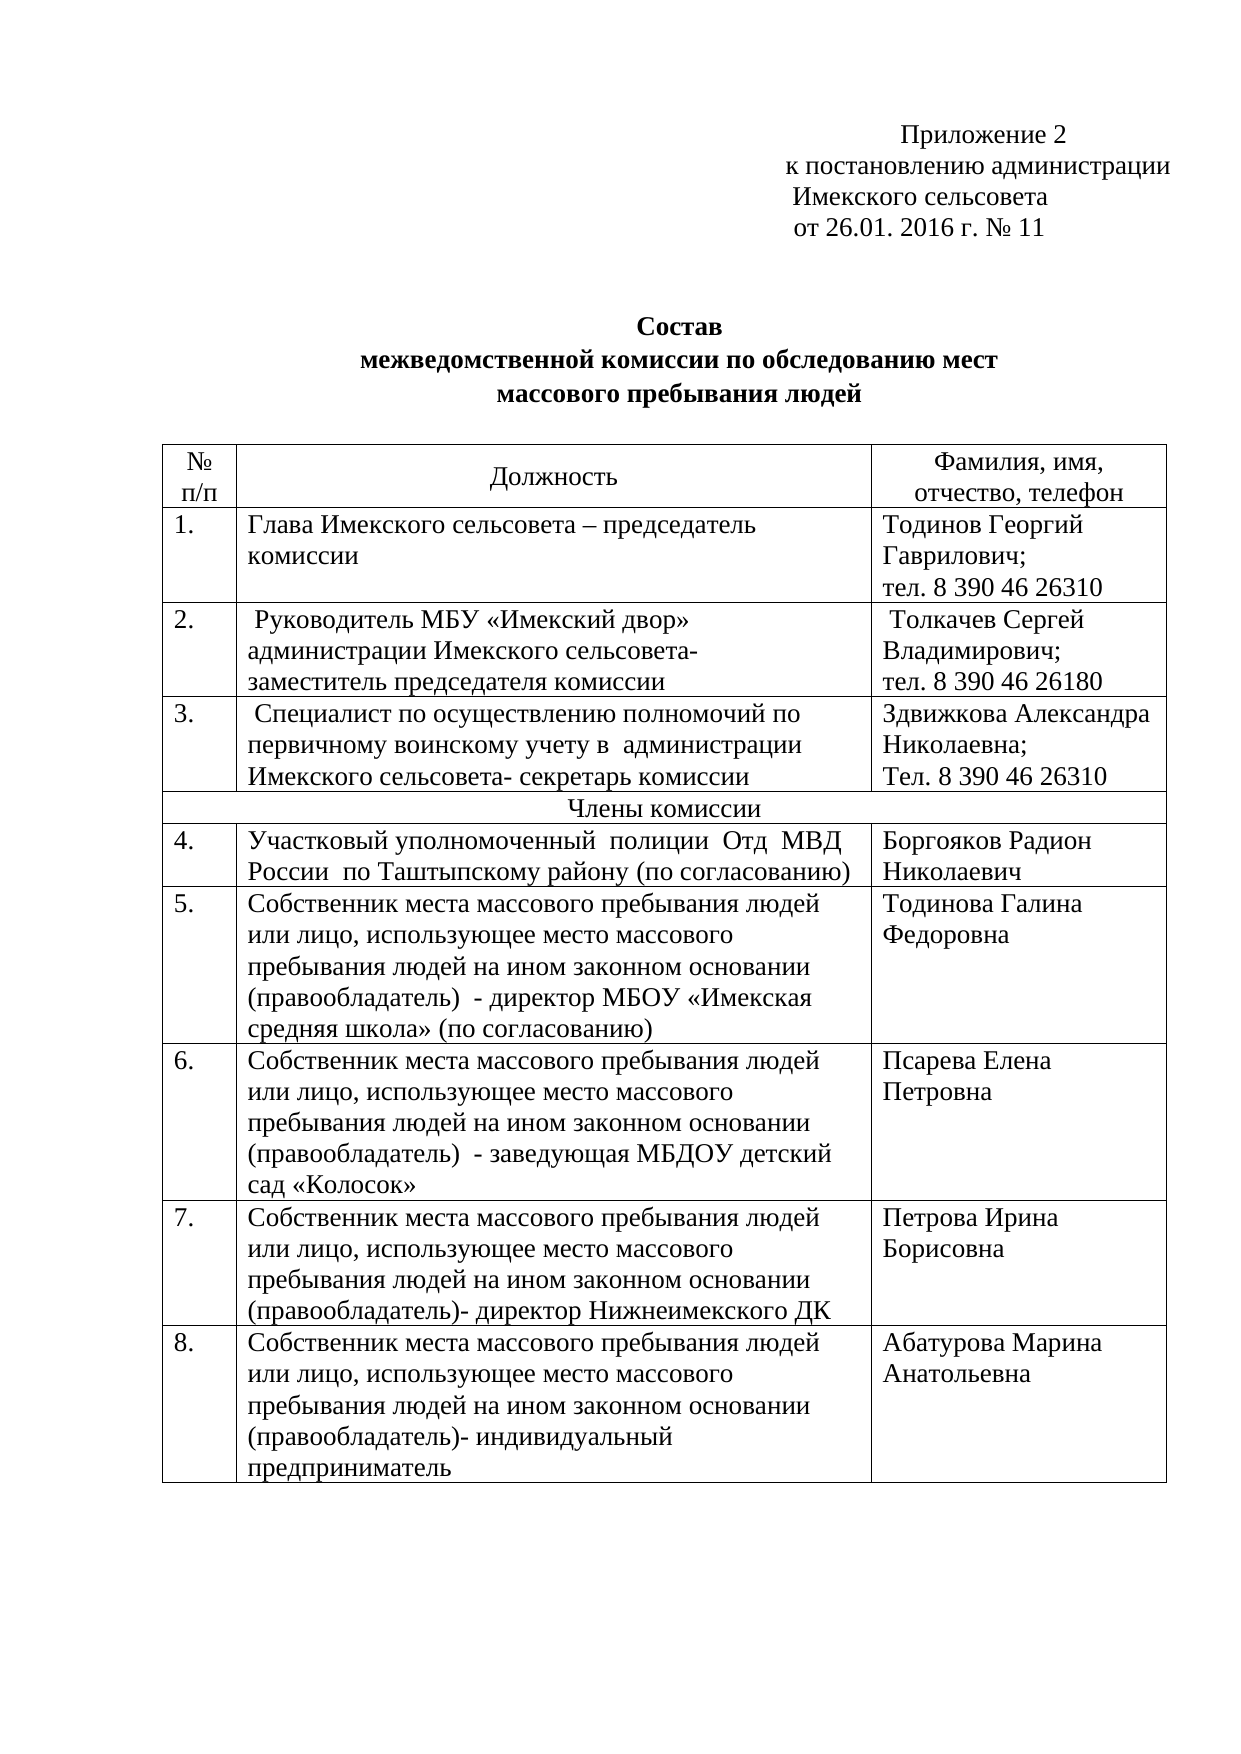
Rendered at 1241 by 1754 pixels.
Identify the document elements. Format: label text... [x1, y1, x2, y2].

table_cell 4. [163, 824, 236, 886]
table_cell 8. [163, 1326, 236, 1482]
table_cell Здвижкова Александра Николаевна; Тел. 8 390 46 26310 [872, 697, 1166, 791]
table_cell 5. [163, 887, 236, 1043]
table_cell 6. [163, 1044, 236, 1200]
table_cell Толкачев Сергей Владимирович; тел. 8 390 46 26180 [872, 603, 1166, 696]
table_cell Абатурова Марина Анатольевна [872, 1326, 1166, 1482]
table_cell Собственник места массового пребывания людей или лицо, использующее место массового пребывания людей на ином законном основании (правообладатель) - заведующая МБДОУ детский сад «Колосок» [237, 1044, 871, 1200]
table_cell Собственник места массового пребывания людей или лицо, использующее место массового пребывания людей на ином законном основании (правообладатель)- индивидуальный предприниматель [237, 1326, 871, 1482]
table_cell 1. [163, 508, 236, 602]
table_cell Петрова Ирина Борисовна [872, 1201, 1166, 1325]
table_cell Члены комиссии [163, 792, 1166, 823]
text Состав [177, 310, 1181, 341]
table_cell Специалист по осуществлению полномочий по первичному воинскому учету в администрации Имекского сельсовета- секретарь комиссии [237, 697, 871, 791]
table_cell Глава Имекского сельсовета – председатель комиссии [237, 508, 871, 602]
text к постановлению администрации [177, 149, 1181, 180]
table_cell 7. [163, 1201, 236, 1325]
table_header Фамилия, имя, отчество, телефон [872, 445, 1166, 507]
table_cell Тодинов Георгий Гаврилович; тел. 8 390 46 26310 [872, 508, 1166, 602]
table_cell Псарева Елена Петровна [872, 1044, 1166, 1200]
text массового пребывания людей [177, 377, 1181, 408]
text Приложение 2 [177, 118, 1181, 149]
table_cell Боргояков Радион Николаевич [872, 824, 1166, 886]
table_cell Собственник места массового пребывания людей или лицо, использующее место массового пребывания людей на ином законном основании (правообладатель)- директор Нижнеимекского ДК [237, 1201, 871, 1325]
table_cell Руководитель МБУ «Имекский двор» администрации Имекского сельсовета- заместитель председателя комиссии [237, 603, 871, 696]
text от 26.01. 2016 г. № 11 [177, 212, 1181, 243]
table_cell 2. [163, 603, 236, 696]
table_cell Собственник места массового пребывания людей или лицо, использующее место массового пребывания людей на ином законном основании (правообладатель) - директор МБОУ «Имекская средняя школа» (по согласованию) [237, 887, 871, 1043]
text Имекского сельсовета [177, 180, 1181, 212]
table_header Должность [237, 445, 871, 507]
table_cell 3. [163, 697, 236, 791]
text межведомственной комиссии по обследованию мест [177, 343, 1181, 374]
table_cell Тодинова Галина Федоровна [872, 887, 1166, 1043]
table_header № п/п [163, 445, 236, 507]
table_cell Участковый уполномоченный полиции Отд МВД России по Таштыпскому району (по согласованию) [237, 824, 871, 886]
